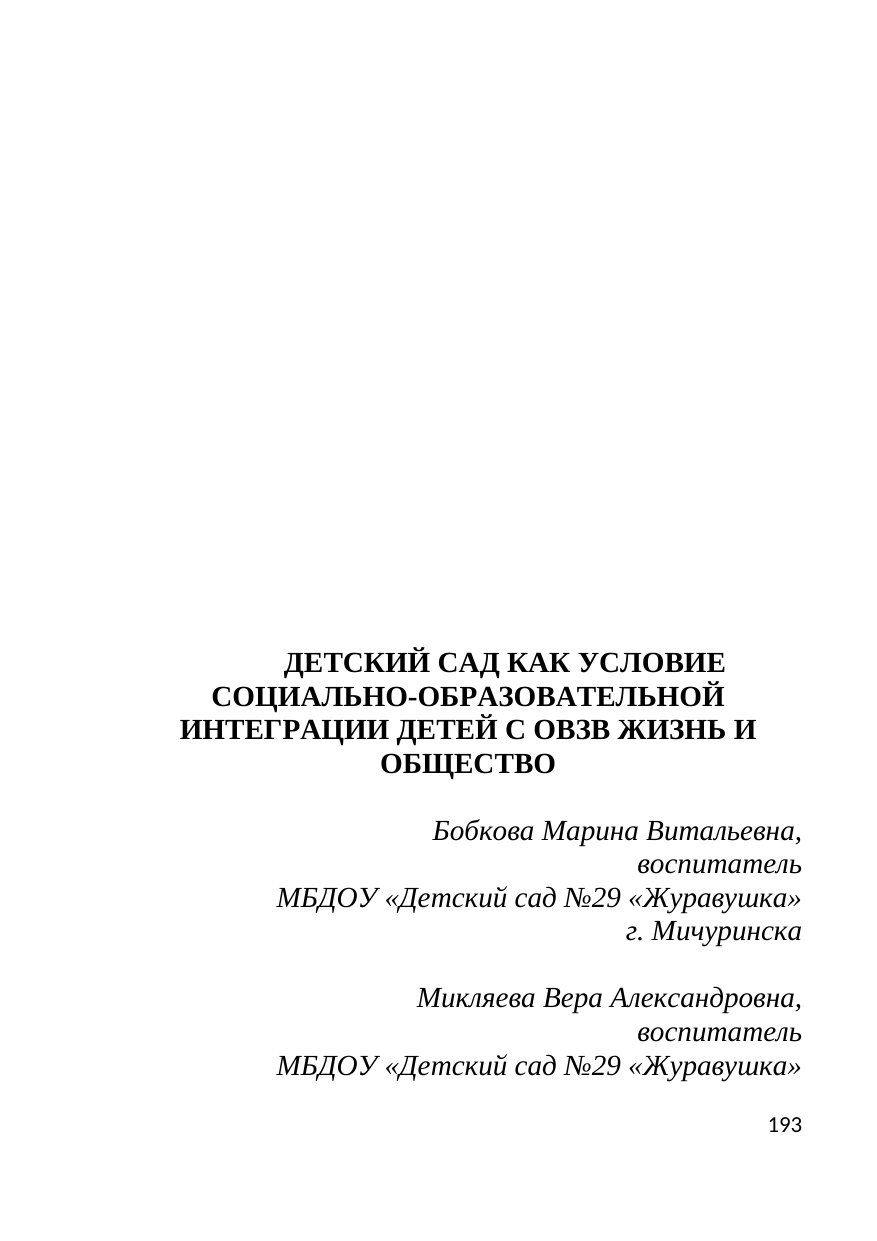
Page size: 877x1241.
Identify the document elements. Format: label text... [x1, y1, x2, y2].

text воспитатель [134, 846, 802, 880]
text г. Мичуринска [134, 913, 802, 947]
text воспитатель [134, 1014, 802, 1048]
text Микляева Вера Александровна, [134, 981, 802, 1014]
text Бобкова Марина Витальевна, [134, 813, 802, 846]
text МБДОУ «Детский сад №29 «Журавушка» [134, 1048, 802, 1081]
text МБДОУ «Детский сад №29 «Журавушка» [134, 880, 802, 913]
text ДЕТСКИЙ САД КАК УСЛОВИЕ СОЦИАЛЬНО-ОБРАЗОВАТЕЛЬНОЙ ИНТЕГРАЦИИ ДЕТЕЙ С ОВЗВ ЖИЗНЬ И ОБЩЕСТВО [134, 645, 802, 779]
